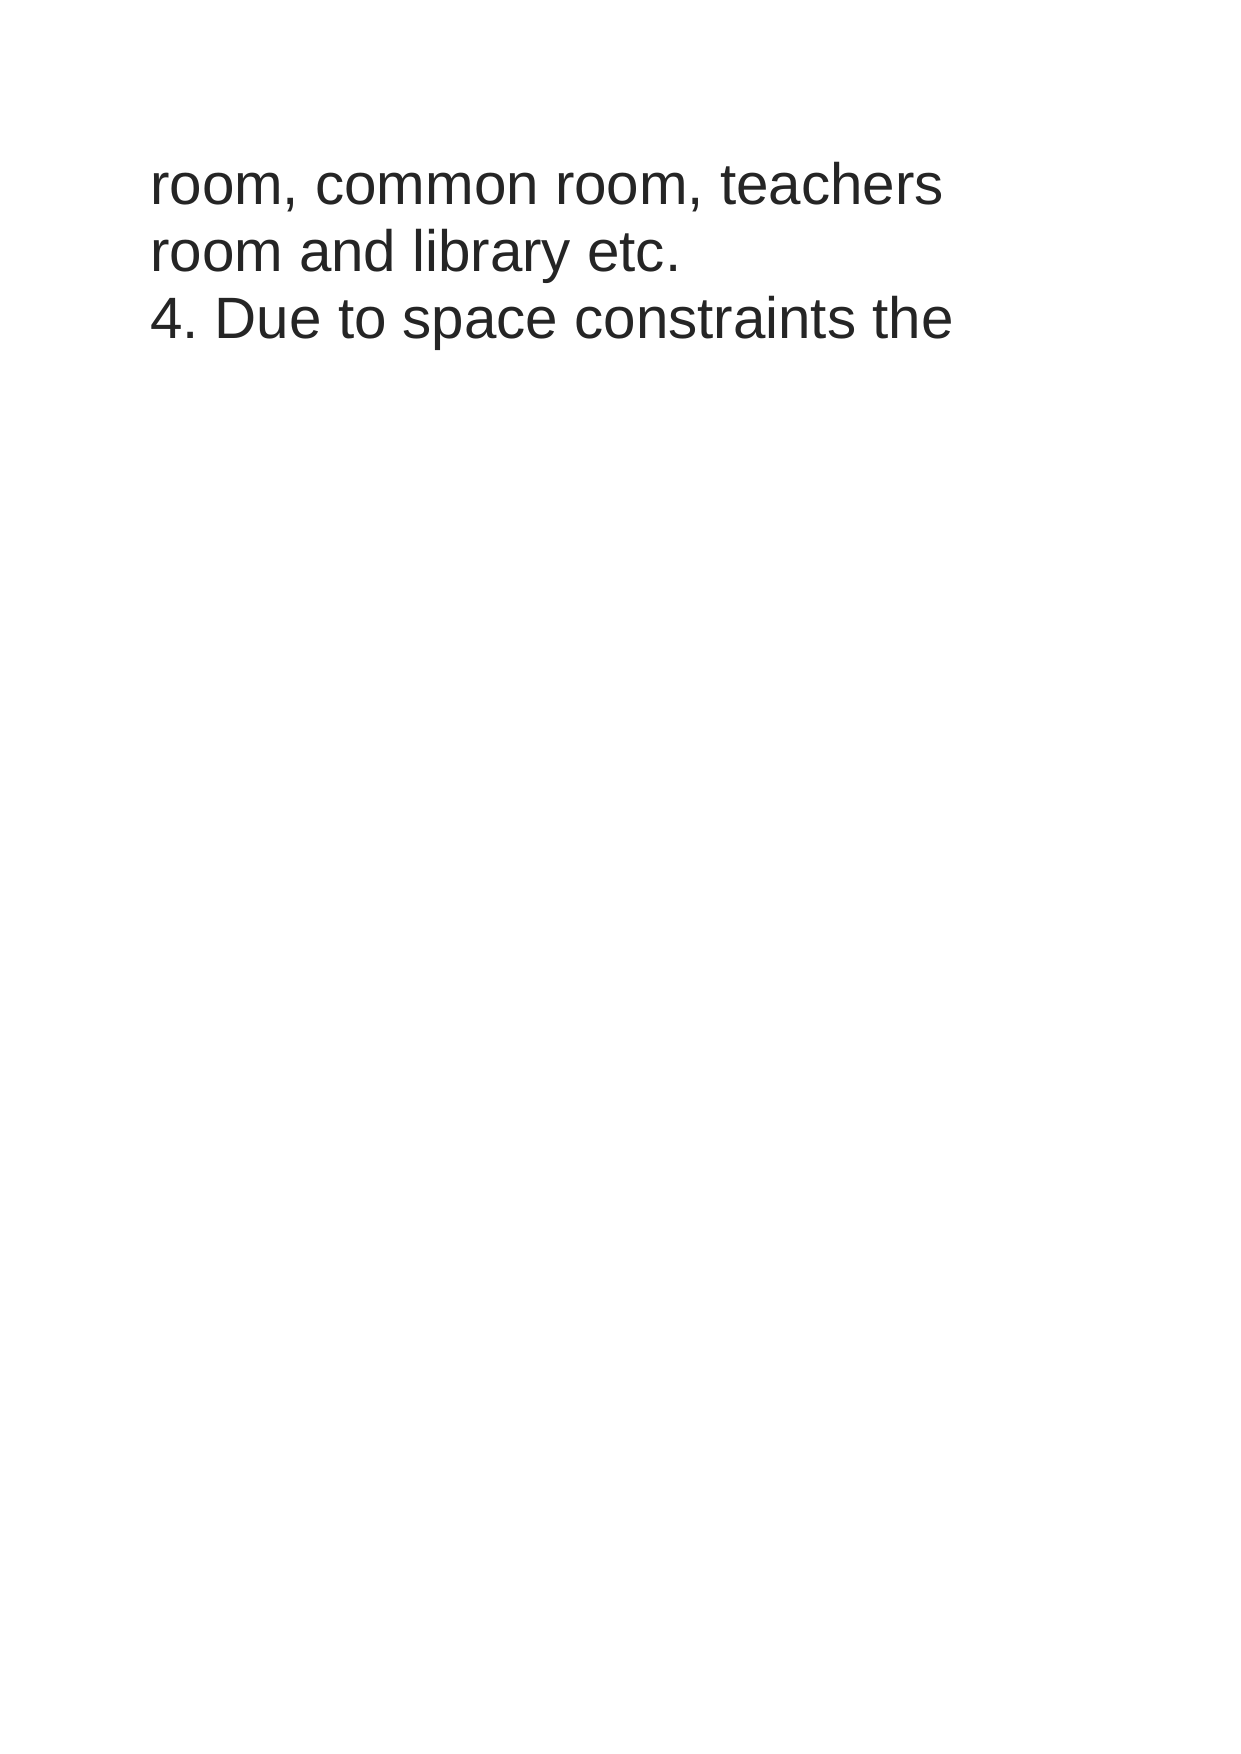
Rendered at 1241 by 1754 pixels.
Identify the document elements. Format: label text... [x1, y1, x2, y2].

text 4. Due to space constraints the [150, 284, 1090, 351]
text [150, 150, 1090, 284]
